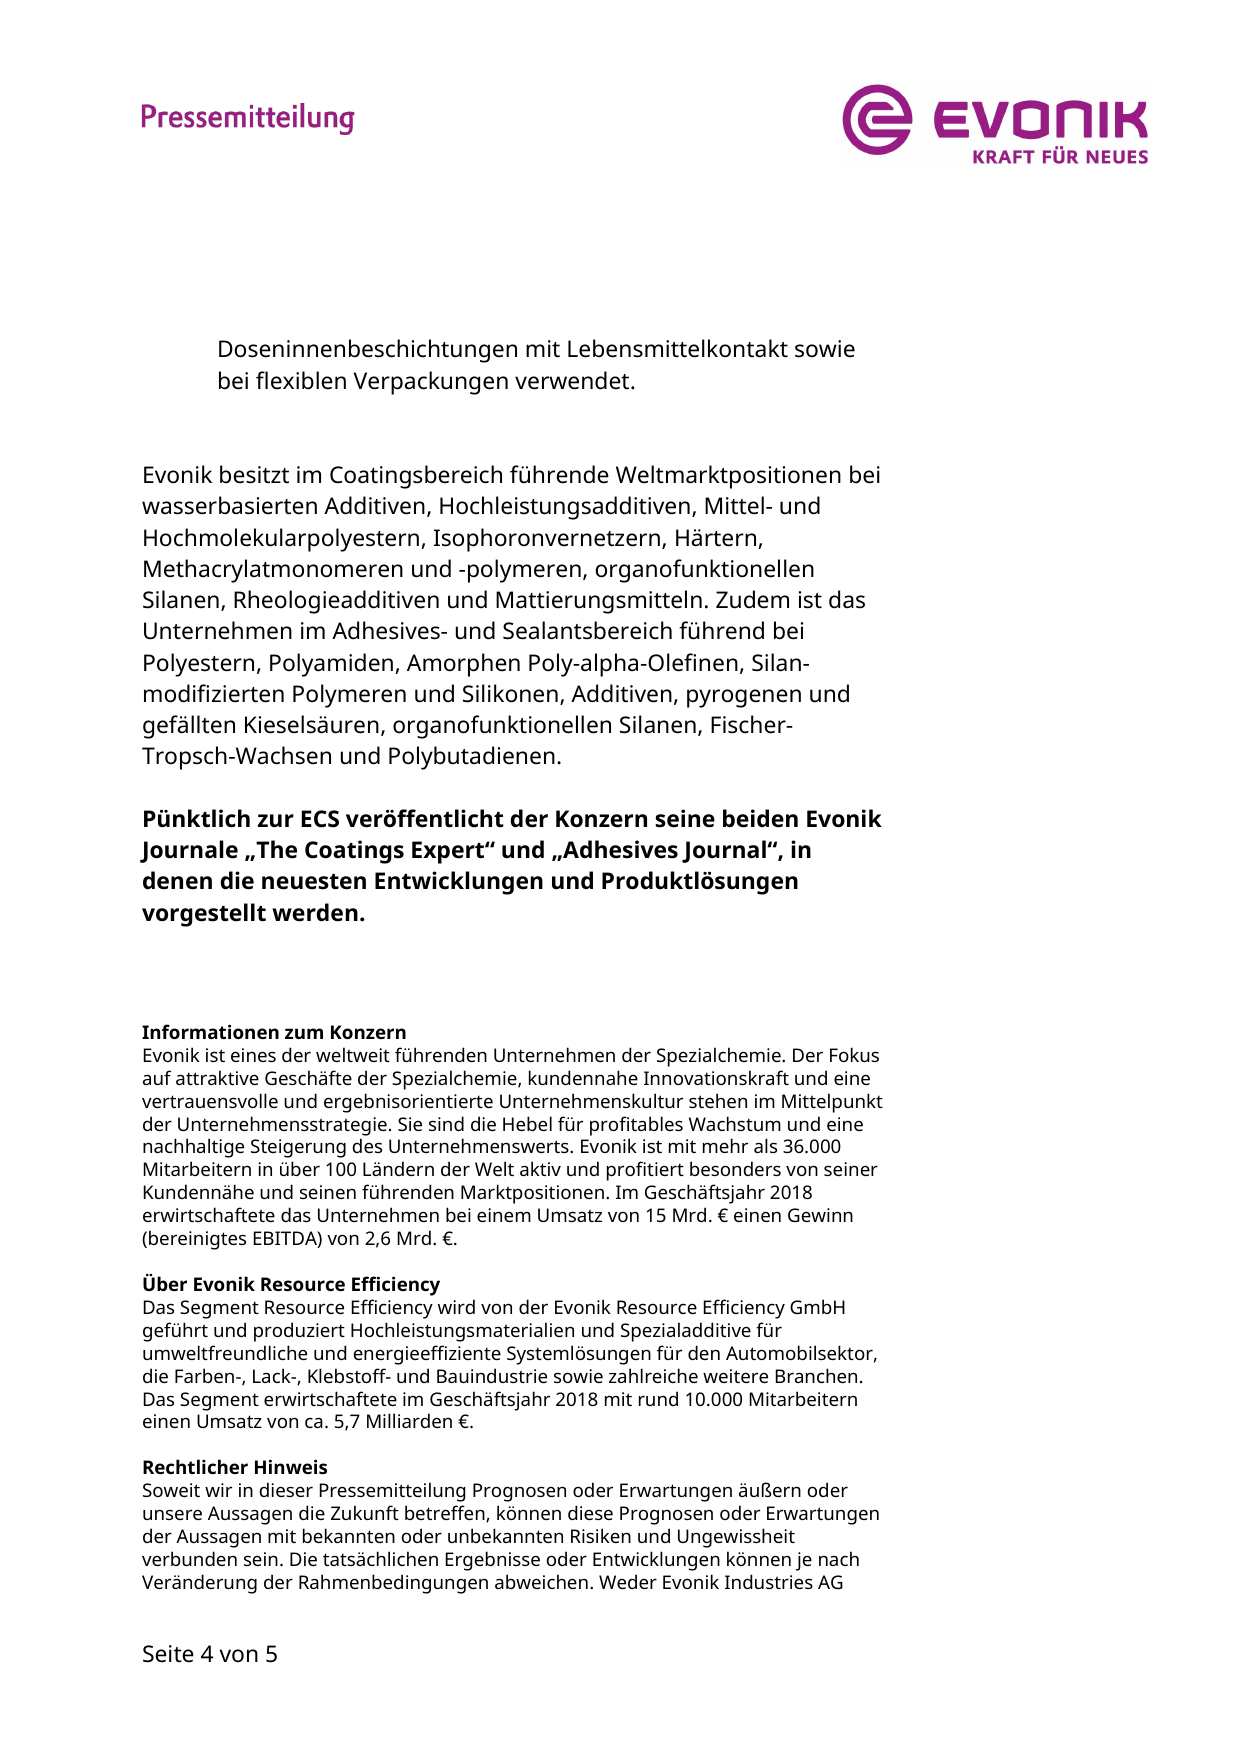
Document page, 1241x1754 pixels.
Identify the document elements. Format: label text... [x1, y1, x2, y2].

text Informationen zum Konzern [142, 1021, 886, 1044]
picture [841, 82, 1149, 165]
text Das Segment Resource Efficiency wird von der Evonik Resource Efficiency GmbH geführt und produziert Hochleistungsmaterialien und Spezialadditive für umweltfreundliche und energieeffiziente Systemlösungen für den Automobilsektor, die Farben-, Lack-, Klebstoff- und Bauindustrie sowie zahlreiche weitere Branchen. Das Segment erwirtschaftete im Geschäftsjahr 2018 mit rund 10.000 Mitarbeitern einen Umsatz von ca. 5,7 Milliarden €. [142, 1296, 886, 1433]
picture [141, 103, 355, 135]
list Pünktlich zur ECS veröffentlicht der Konzern seine beiden Evonik Journale „The Coatings Expert“ und „Adhesives Journal“, in denen die neuesten Entwicklungen und Produktlösungen vorgestellt werden. [142, 802, 886, 927]
text Evonik besitzt im Coatingsbereich führende Weltmarktpositionen bei wasserbasierten Additiven, Hochleistungsadditiven, Mittel- und Hochmolekularpolyestern, Isophoronvernetzern, Härtern, Methacrylatmonomeren und -polymeren, organofunktionellen Silanen, Rheologieadditiven und Mattierungsmitteln. Zudem ist das Unternehmen im Adhesives- und Sealantsbereich führend bei Polyestern, Polyamiden, Amorphen Poly-alpha-Olefinen, Silan-modifizierten Polymeren und Silikonen, Additiven, pyrogenen und gefällten Kieselsäuren, organofunktionellen Silanen, Fischer-Tropsch-Wachsen und Polybutadienen. [142, 458, 886, 771]
text Rechtlicher Hinweis [142, 1456, 886, 1479]
text Über Evonik Resource Efficiency [142, 1273, 886, 1296]
text Evonik ist eines der weltweit führenden Unternehmen der Spezialchemie. Der Fokus auf attraktive Geschäfte der Spezialchemie, kundennahe Innovationskraft und eine vertrauensvolle und ergebnisorientierte Unternehmenskultur stehen im Mittelpunkt der Unternehmensstrategie. Sie sind die Hebel für profitables Wachstum und eine nachhaltige Steigerung des Unternehmenswerts. Evonik ist mit mehr als 36.000 Mitarbeitern in über 100 Ländern der Welt aktiv und profitiert besonders von seiner Kundennähe und seinen führenden Marktpositionen. Im Geschäftsjahr 2018 erwirtschaftete das Unternehmen bei einem Umsatz von 15 Mrd. € einen Gewinn (bereinigtes EBITDA) von 2,6 Mrd. €. [142, 1044, 886, 1250]
